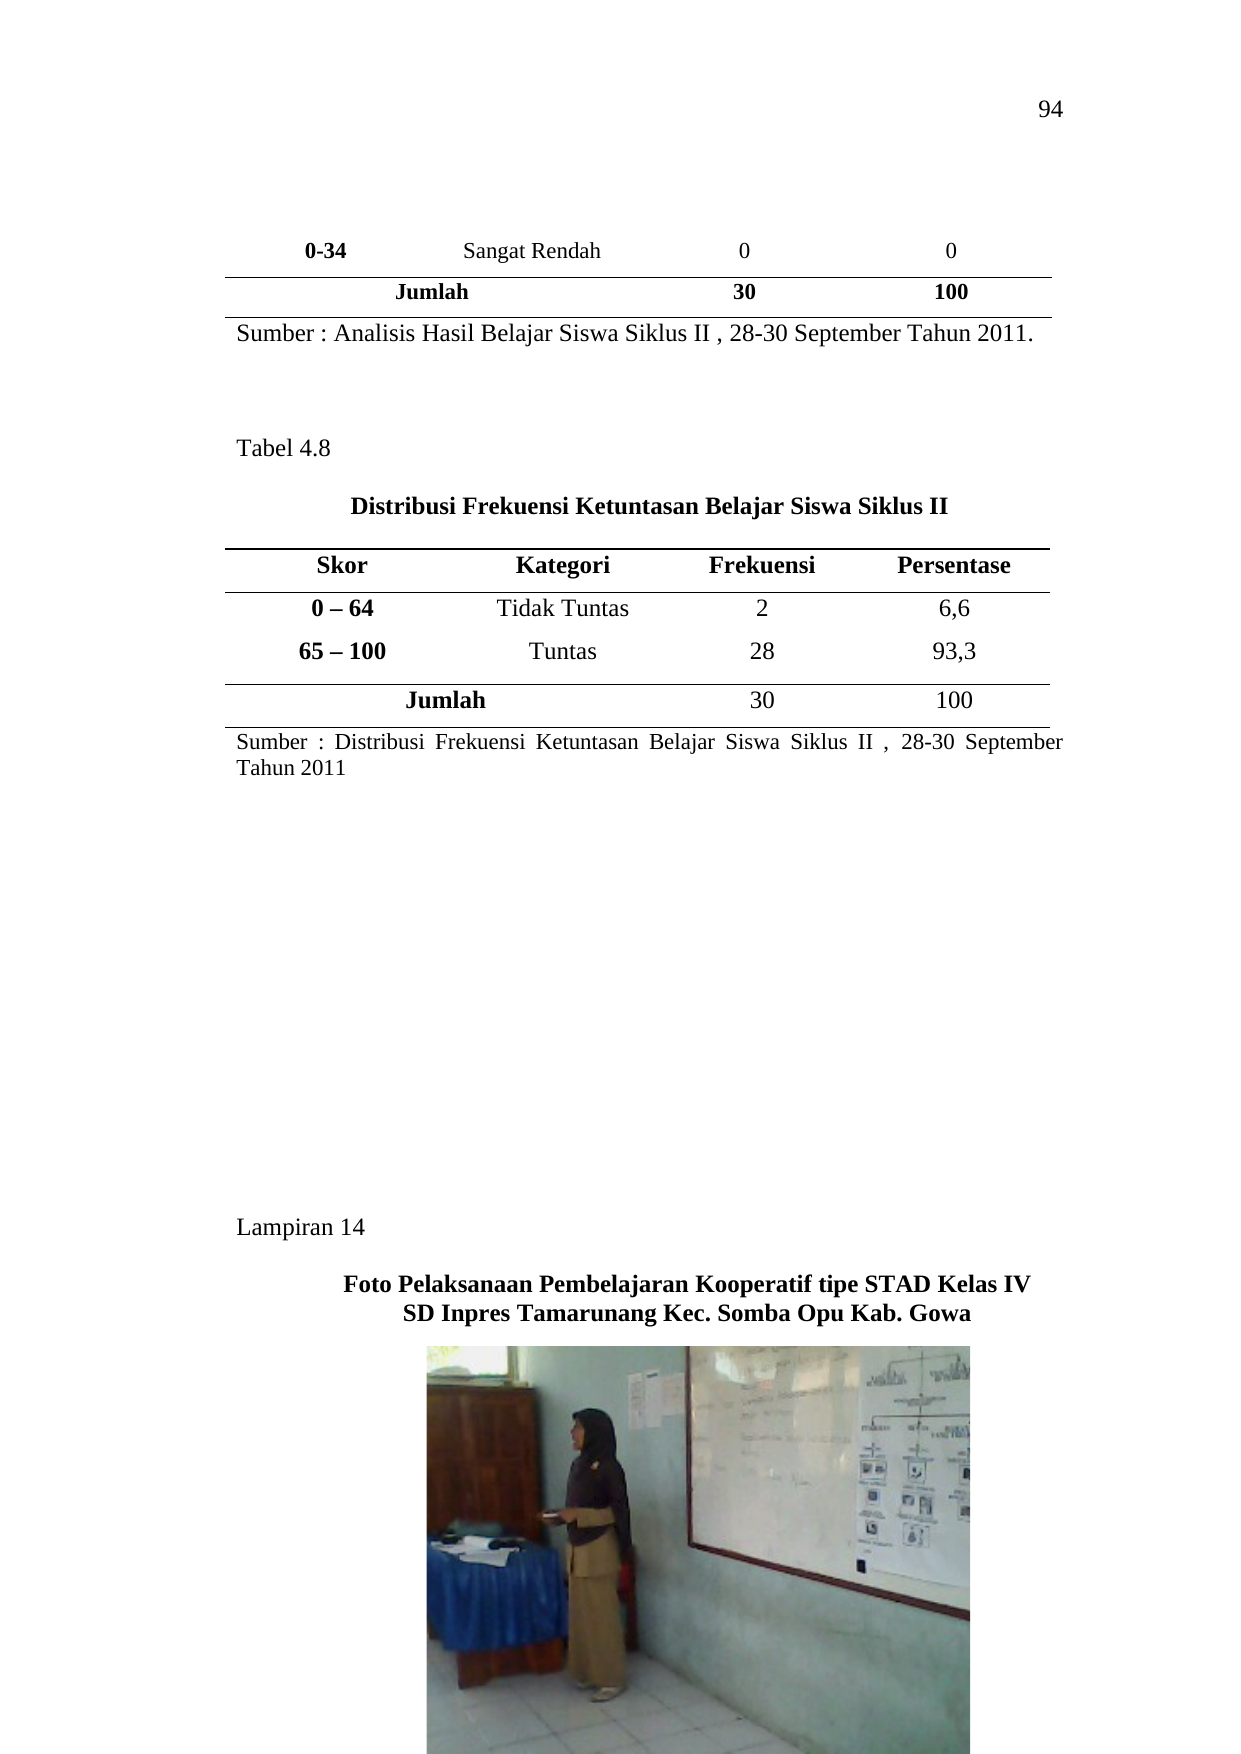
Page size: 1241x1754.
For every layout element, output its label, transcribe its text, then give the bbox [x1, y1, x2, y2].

text Sumber : Analisis Hasil Belajar Siswa Siklus II , 28-30 September Tahun 2011. [236, 318, 1063, 347]
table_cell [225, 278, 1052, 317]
text Foto Pelaksanaan Pembelajaran Kooperatif tipe STAD Kelas IV [311, 1269, 1063, 1298]
list Sumber : Distribusi Frekuensi Ketuntasan Belajar Siswa Siklus II , 28-30 September Tahun 2011 [236, 728, 1063, 781]
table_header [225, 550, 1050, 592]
text SD Inpres Tamarunang Kec. Somba Opu Kab. Gowa [311, 1298, 1063, 1327]
text Distribusi Frekuensi Ketuntasan Belajar Siswa Siklus II [236, 491, 1063, 519]
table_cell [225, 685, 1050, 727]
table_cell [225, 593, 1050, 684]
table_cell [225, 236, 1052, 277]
text Lampiran 14 [236, 1212, 1063, 1241]
text Tabel 4.8 [236, 433, 1063, 462]
picture [426, 1346, 971, 1754]
